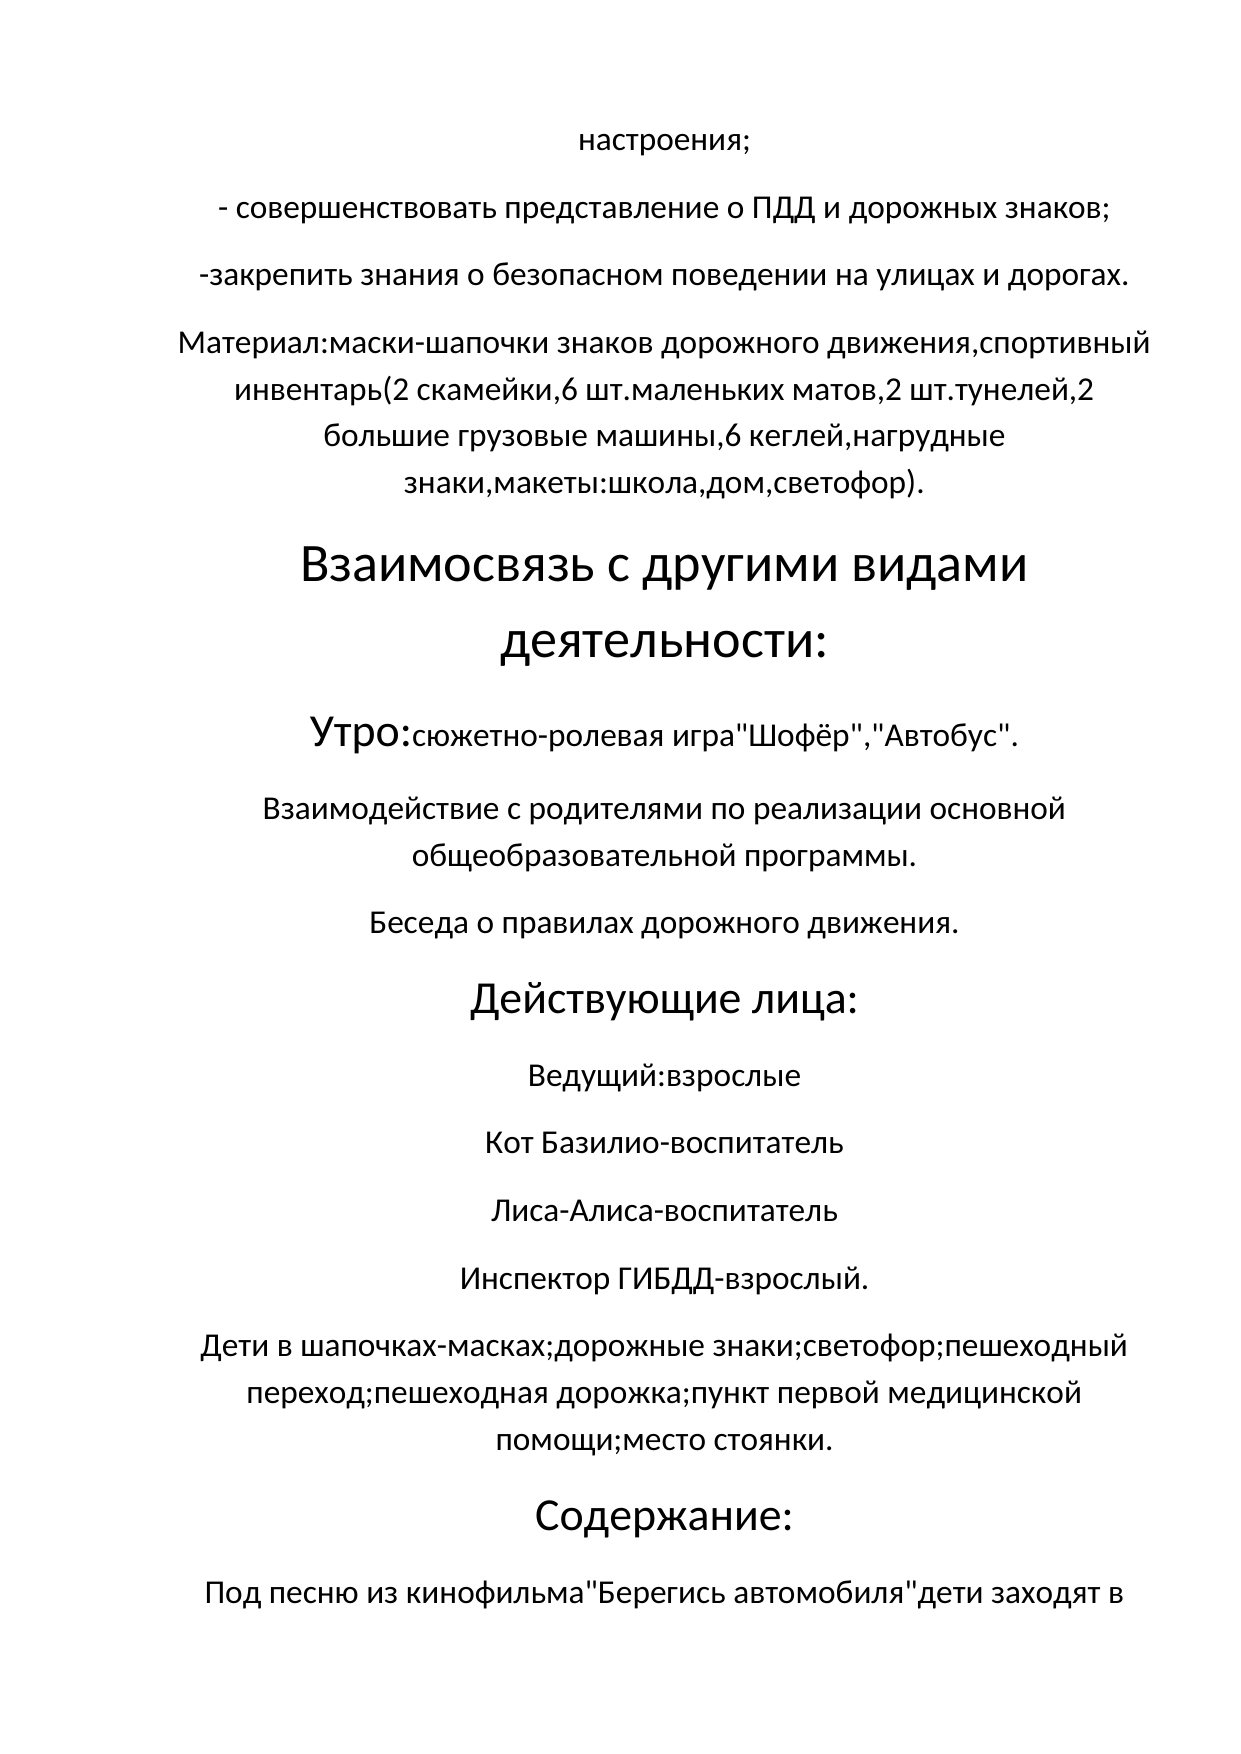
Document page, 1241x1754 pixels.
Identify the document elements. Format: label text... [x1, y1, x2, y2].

text Материал:маски-шапочки знаков дорожного движения,спортивный инвентарь(2 скамейки,6 шт.маленьких матов,2 шт.тунелей,2 большие грузовые машины,6 кеглей,нагрудные знаки,макеты:школа,дом,светофор). [177, 321, 1152, 502]
text Содержание: [177, 1486, 1152, 1541]
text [177, 1571, 1152, 1611]
text Лиса-Алиса-воспитатель [177, 1189, 1152, 1230]
text Ведущий:взрослые [177, 1054, 1152, 1095]
text Утро:сюжетно-ролевая игра"Шофёр","Автобус". [177, 702, 1152, 758]
text Кот Базилио-воспитатель [177, 1122, 1152, 1162]
text Взаимодействие с родителями по реализации основной общеобразовательной программы. [177, 787, 1152, 874]
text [177, 118, 1152, 159]
text - совершенствовать представление о ПДД и дорожных знаков; [177, 186, 1152, 226]
text Действующие лица: [177, 969, 1152, 1025]
text Дети в шапочках-масках;дорожные знаки;светофор;пешеходный переход;пешеходная дорожка;пункт первой медицинской помощи;место стоянки. [177, 1324, 1152, 1459]
text Инспектор ГИБДД-взрослый. [177, 1257, 1152, 1297]
text Беседа о правилах дорожного движения. [177, 901, 1152, 942]
text Взаимосвязь с другими видами деятельности: [177, 529, 1152, 671]
text -закрепить знания о безопасном поведении на улицах и дорогах. [177, 253, 1152, 294]
